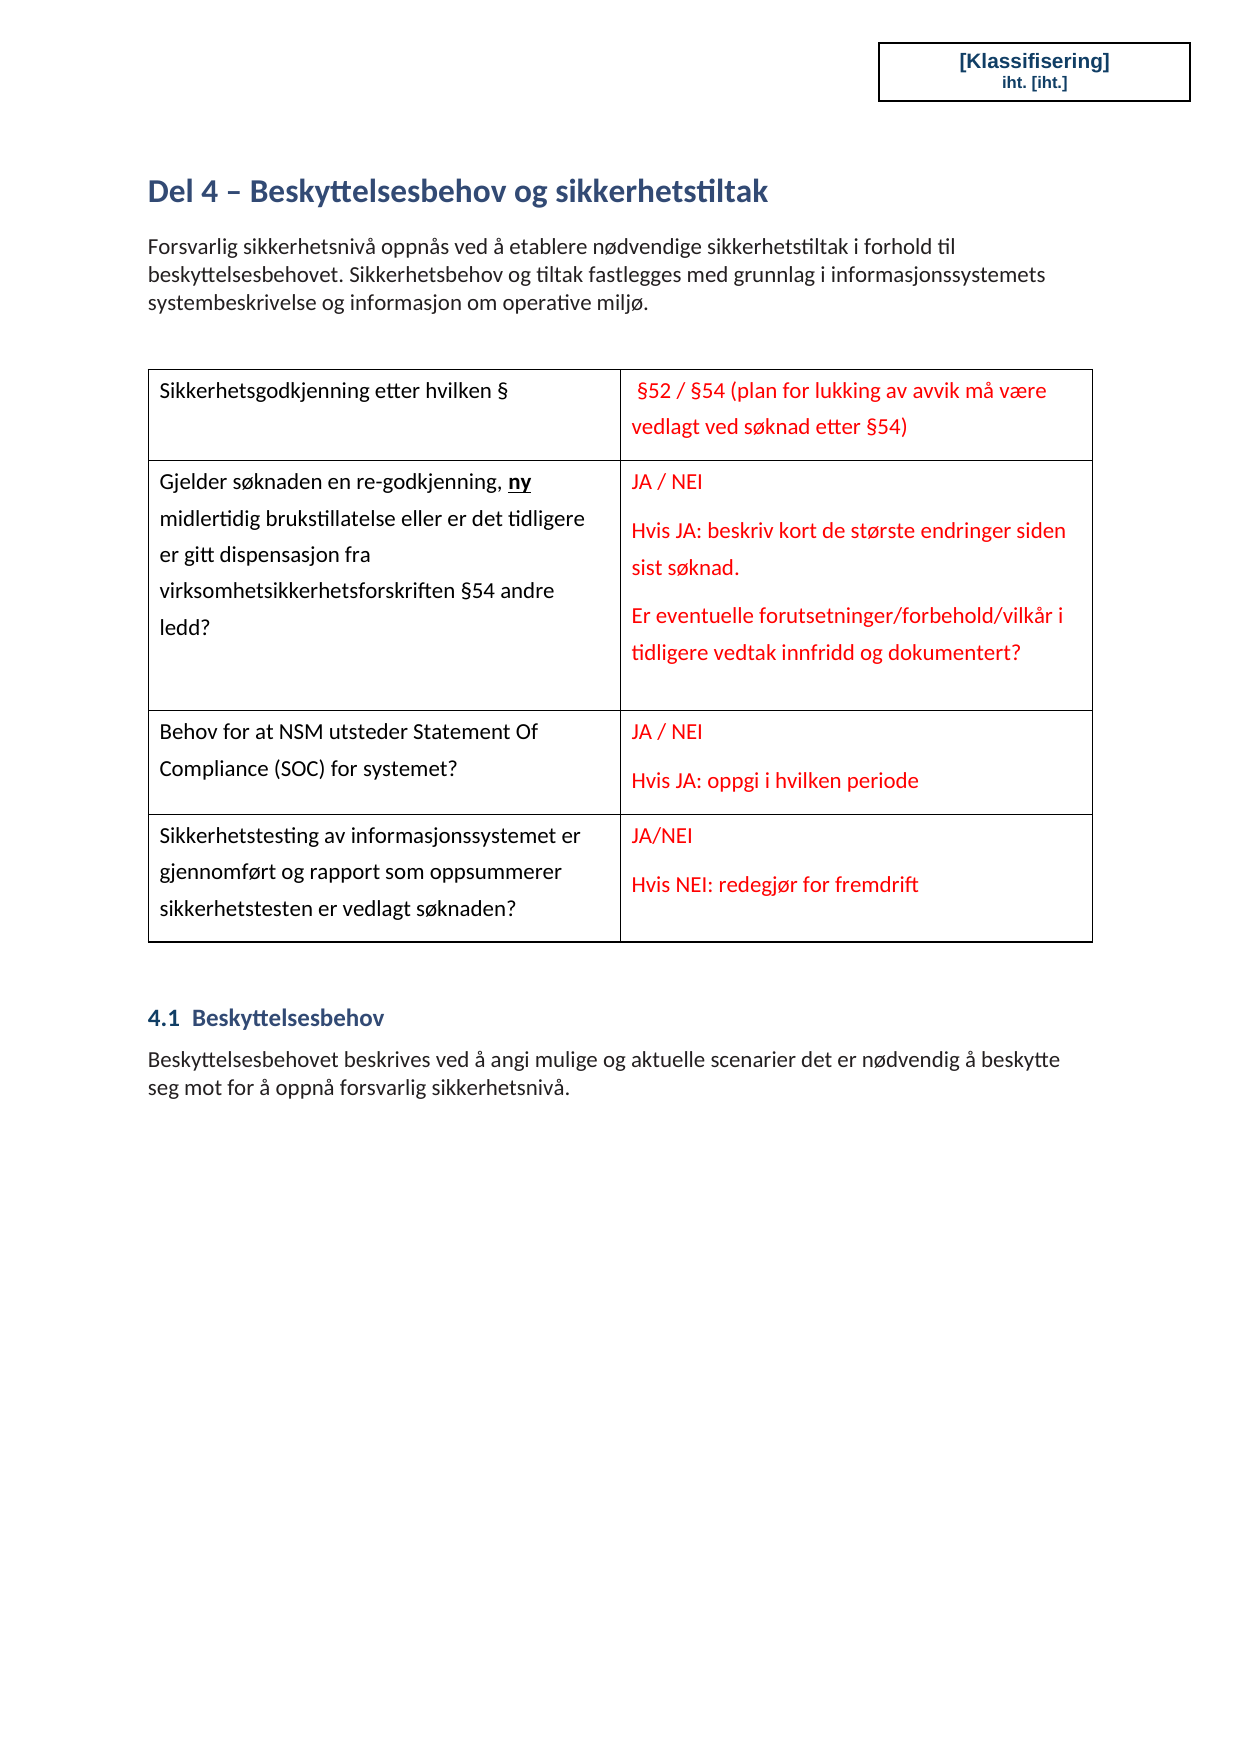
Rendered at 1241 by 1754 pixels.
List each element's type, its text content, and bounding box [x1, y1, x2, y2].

table_header Sikkerhetsgodkjenning etter hvilken § [149, 370, 620, 460]
subtitle Beskyttelsesbehov [148, 1002, 1093, 1032]
table_cell Gjelder søknaden en re-godkjenning, ny midlertidig brukstillatelse eller er det tidligere er gitt dispensasjon fra virksomhetsikkerhetsforskriften §54 andre ledd? [149, 461, 620, 710]
table_header §52 / §54 (plan for lukking av avvik må være vedlagt ved søknad etter §54) [621, 370, 1092, 460]
subtitle Del 4 – Beskyttelsesbehov og sikkerhetstiltak [148, 171, 1093, 211]
table_cell JA/NEI Hvis NEI: redegjør for fremdrift [621, 815, 1092, 941]
text Beskyttelsesbehovet beskrives ved å angi mulige og aktuelle scenarier det er nødvendig å beskytte seg mot for å oppnå forsvarlig sikkerhetsnivå. [148, 1045, 1093, 1101]
text Forsvarlig sikkerhetsnivå oppnås ved å etablere nødvendige sikkerhetstiltak i forhold til beskyttelsesbehovet. Sikkerhetsbehov og tiltak fastlegges med grunnlag i informasjonssystemets systembeskrivelse og informasjon om operative miljø. [148, 232, 1093, 316]
table_cell Behov for at NSM utsteder Statement Of Compliance (SOC) for systemet? [149, 711, 620, 814]
table_cell Sikkerhetstesting av informasjonssystemet er gjennomført og rapport som oppsummerer sikkerhetstesten er vedlagt søknaden? [149, 815, 620, 941]
table_cell JA / NEI Hvis JA: beskriv kort de største endringer siden sist søknad. Er eventuelle forutsetninger/forbehold/vilkår i tidligere vedtak innfridd og dokumentert? [621, 461, 1092, 710]
table_cell JA / NEI Hvis JA: oppgi i hvilken periode [621, 711, 1092, 814]
